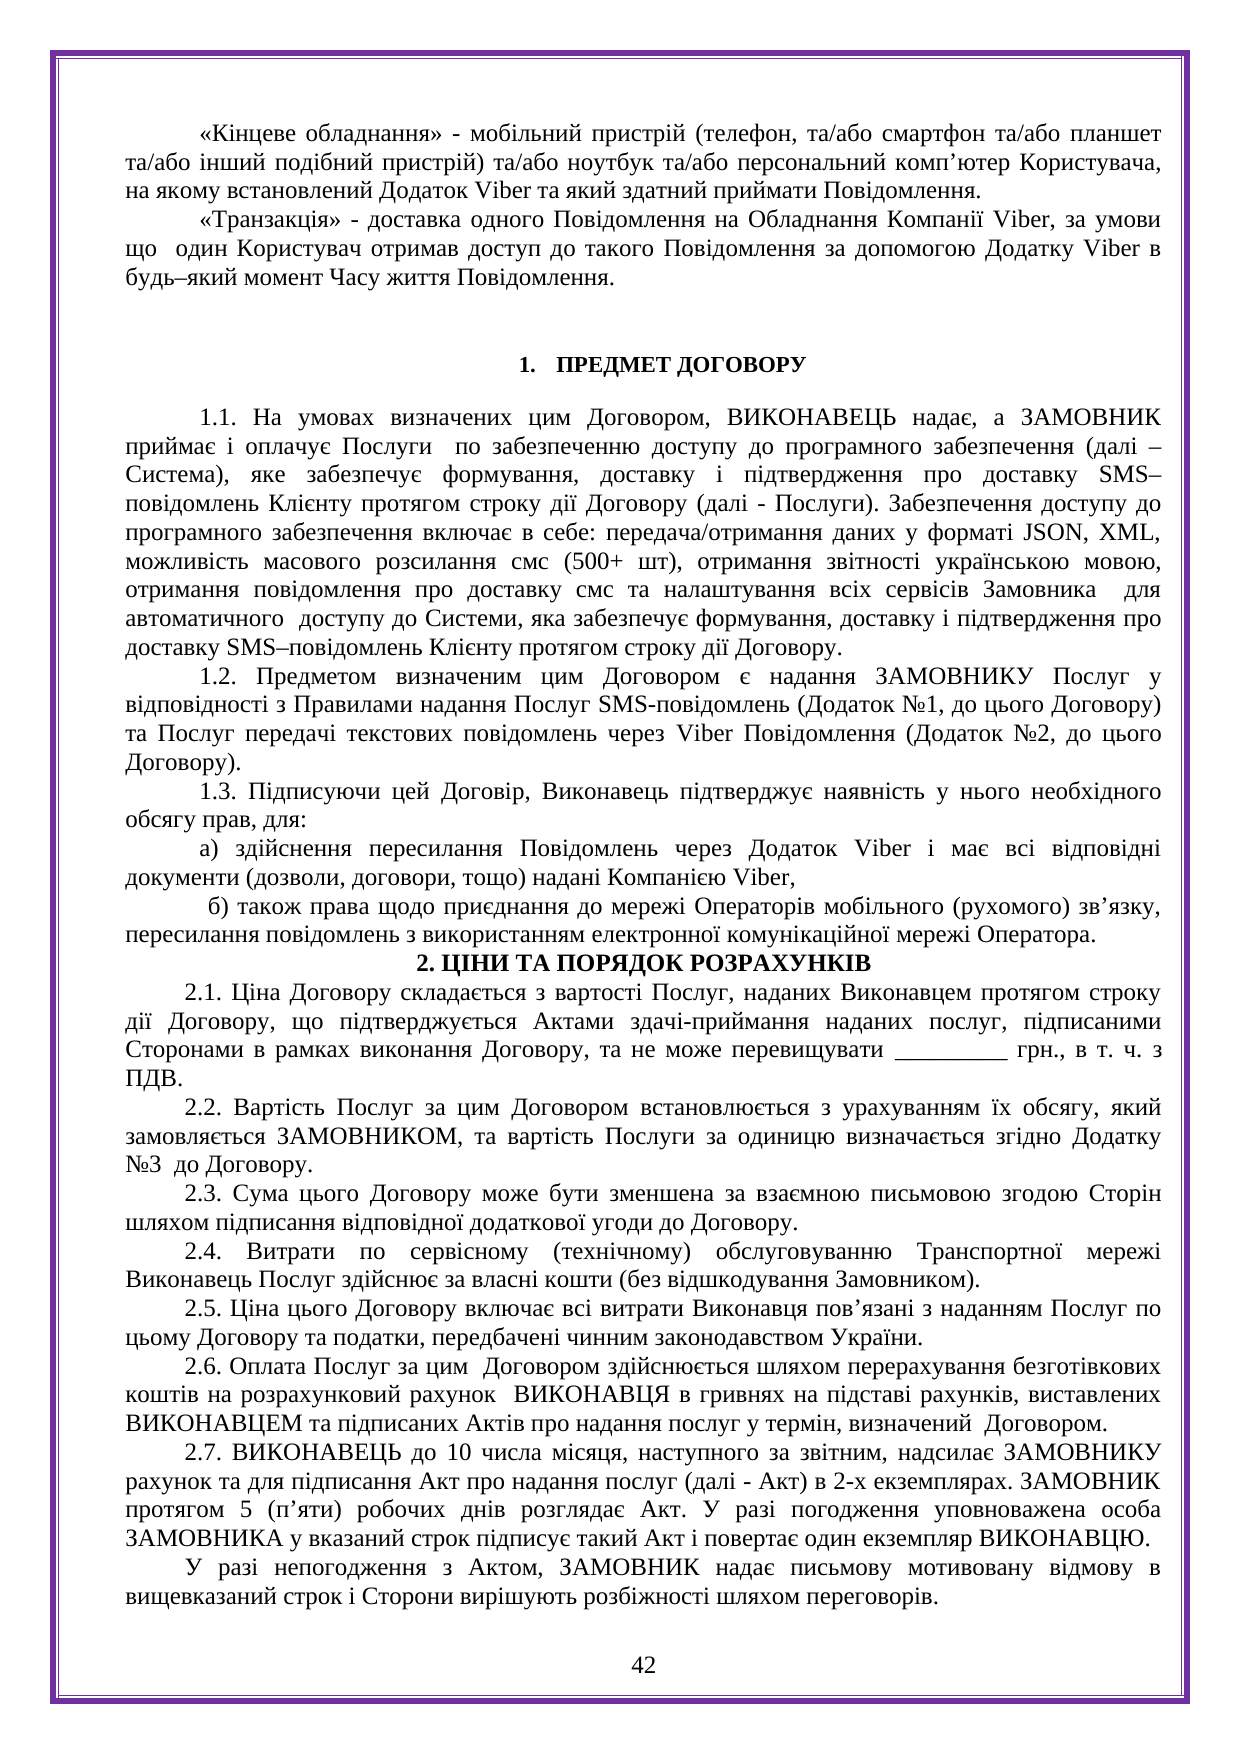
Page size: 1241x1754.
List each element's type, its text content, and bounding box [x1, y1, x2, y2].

text 2.1. Ціна Договору складається з вартості Послуг, наданих Виконавцем протягом строку дії Договору, що підтверджується Актами здачі-приймання наданих послуг, підписаними Сторонами в рамках виконання Договору, та не може перевищувати _________ грн., в т. ч. з ПДВ. [125, 977, 1162, 1092]
text 1.3. Підписуючи цей Договір, Виконавець підтверджує наявність у нього необхідного обсягу прав, для: [125, 776, 1162, 833]
text 2. ЦІНИ ТА ПОРЯДОК РОЗРАХУНКІВ [125, 948, 1162, 977]
text 2.2. Вартість Послуг за цим Договором встановлюється з урахуванням їх обсягу, який замовляється ЗАМОВНИКОМ, та вартість Послуги за одиницю визначається згідно Додатку №3 до Договору. [125, 1092, 1162, 1178]
text 1.1. На умовах визначених цим Договором, ВИКОНАВЕЦЬ надає, а ЗАМОВНИК приймає і оплачує Послуги по забезпеченню доступу до програмного забезпечення (далі – Система), яке забезпечує формування, доставку і підтвердження про доставку SMS–повідомлень Клієнту протягом строку дії Договору (далі - Послуги). Забезпечення доступу до програмного забезпечення включає в себе: передача/отримання даних у форматі JSON, XML, можливість масового розсилання смс (500+ шт), отримання звітності українською мовою, отримання повідомлення про доставку смс та налаштування всіх сервісів Замовника для автоматичного доступу до Системи, яка забезпечує формування, доставку і підтвердження про доставку SMS–повідомлень Клієнту протягом строку дії Договору. [125, 402, 1162, 661]
text а) здійснення пересилання Повідомлень через Додаток Viber і має всі відповідні документи (дозволи, договори, тощо) надані Компанією Viber, [125, 833, 1162, 891]
text б) також права щодо приєднання до мережі Операторів мобільного (рухомого) зв’язку, пересилання повідомлень з використанням електронної комунікаційної мережі Оператора. [125, 891, 1162, 948]
text «Транзакція» - доставка одного Повідомлення на Обладнання Компанії Viber, за умови що один Користувач отримав доступ до такого Повідомлення за допомогою Додатку Viber в будь–який момент Часу життя Повідомлення. [125, 204, 1162, 291]
text 2.6. Оплата Послуг за цим Договором здійснюється шляхом перерахування безготівкових коштів на розрахунковий рахунок ВИКОНАВЦЯ в гривнях на підставі рахунків, виставлених ВИКОНАВЦЕМ та підписаних Актів про надання послуг у термін, визначений Договором. [125, 1351, 1162, 1437]
text 2.7. ВИКОНАВЕЦЬ до 10 числа місяця, наступного за звітним, надсилає ЗАМОВНИКУ рахунок та для підписання Акт про надання послуг (далі - Акт) в 2-х екземплярах. ЗАМОВНИК протягом 5 (п’яти) робочих днів розглядає Акт. У разі погодження уповноважена особа ЗАМОВНИКА у вказаний строк підписує такий Акт і повертає один екземпляр ВИКОНАВЦЮ. [125, 1437, 1162, 1552]
text 2.5. Ціна цього Договору включає всі витрати Виконавця пов’язані з наданням Послуг по цьому Договору та податки, передбачені чинним законодавством України. [125, 1293, 1162, 1351]
text «Кінцеве обладнання» - мобільний пристрій (телефон, та/або смартфон та/або планшет та/або інший подібний пристрій) та/або ноутбук та/або персональний комп’ютер Користувача, на якому встановлений Додаток Viber та який здатний приймати Повідомлення. [125, 118, 1162, 204]
text 2.4. Витрати по сервісному (технічному) обслуговуванню Транспортної мережі Виконавець Послуг здійснює за власні кошти (без відшкодування Замовником). [125, 1236, 1162, 1293]
text 1.2. Предметом визначеним цим Договором є надання ЗАМОВНИКУ Послуг у відповідності з Правилами надання Послуг SMS-повідомлень (Додаток №1, до цього Договору) та Послуг передачі текстових повідомлень через Viber Повідомлення (Додаток №2, до цього Договору). [125, 661, 1162, 776]
text 2.3. Сума цього Договору може бути зменшена за взаємною письмовою згодою Сторін шляхом підписання відповідної додаткової угоди до Договору. [125, 1178, 1162, 1236]
text У разі непогодження з Актом, ЗАМОВНИК надає письмову мотивовану відмову в вищевказаний строк і Сторони вирішують розбіжності шляхом переговорів. [125, 1552, 1162, 1609]
list ПРЕДМЕТ ДОГОВОРУ [163, 351, 1162, 377]
